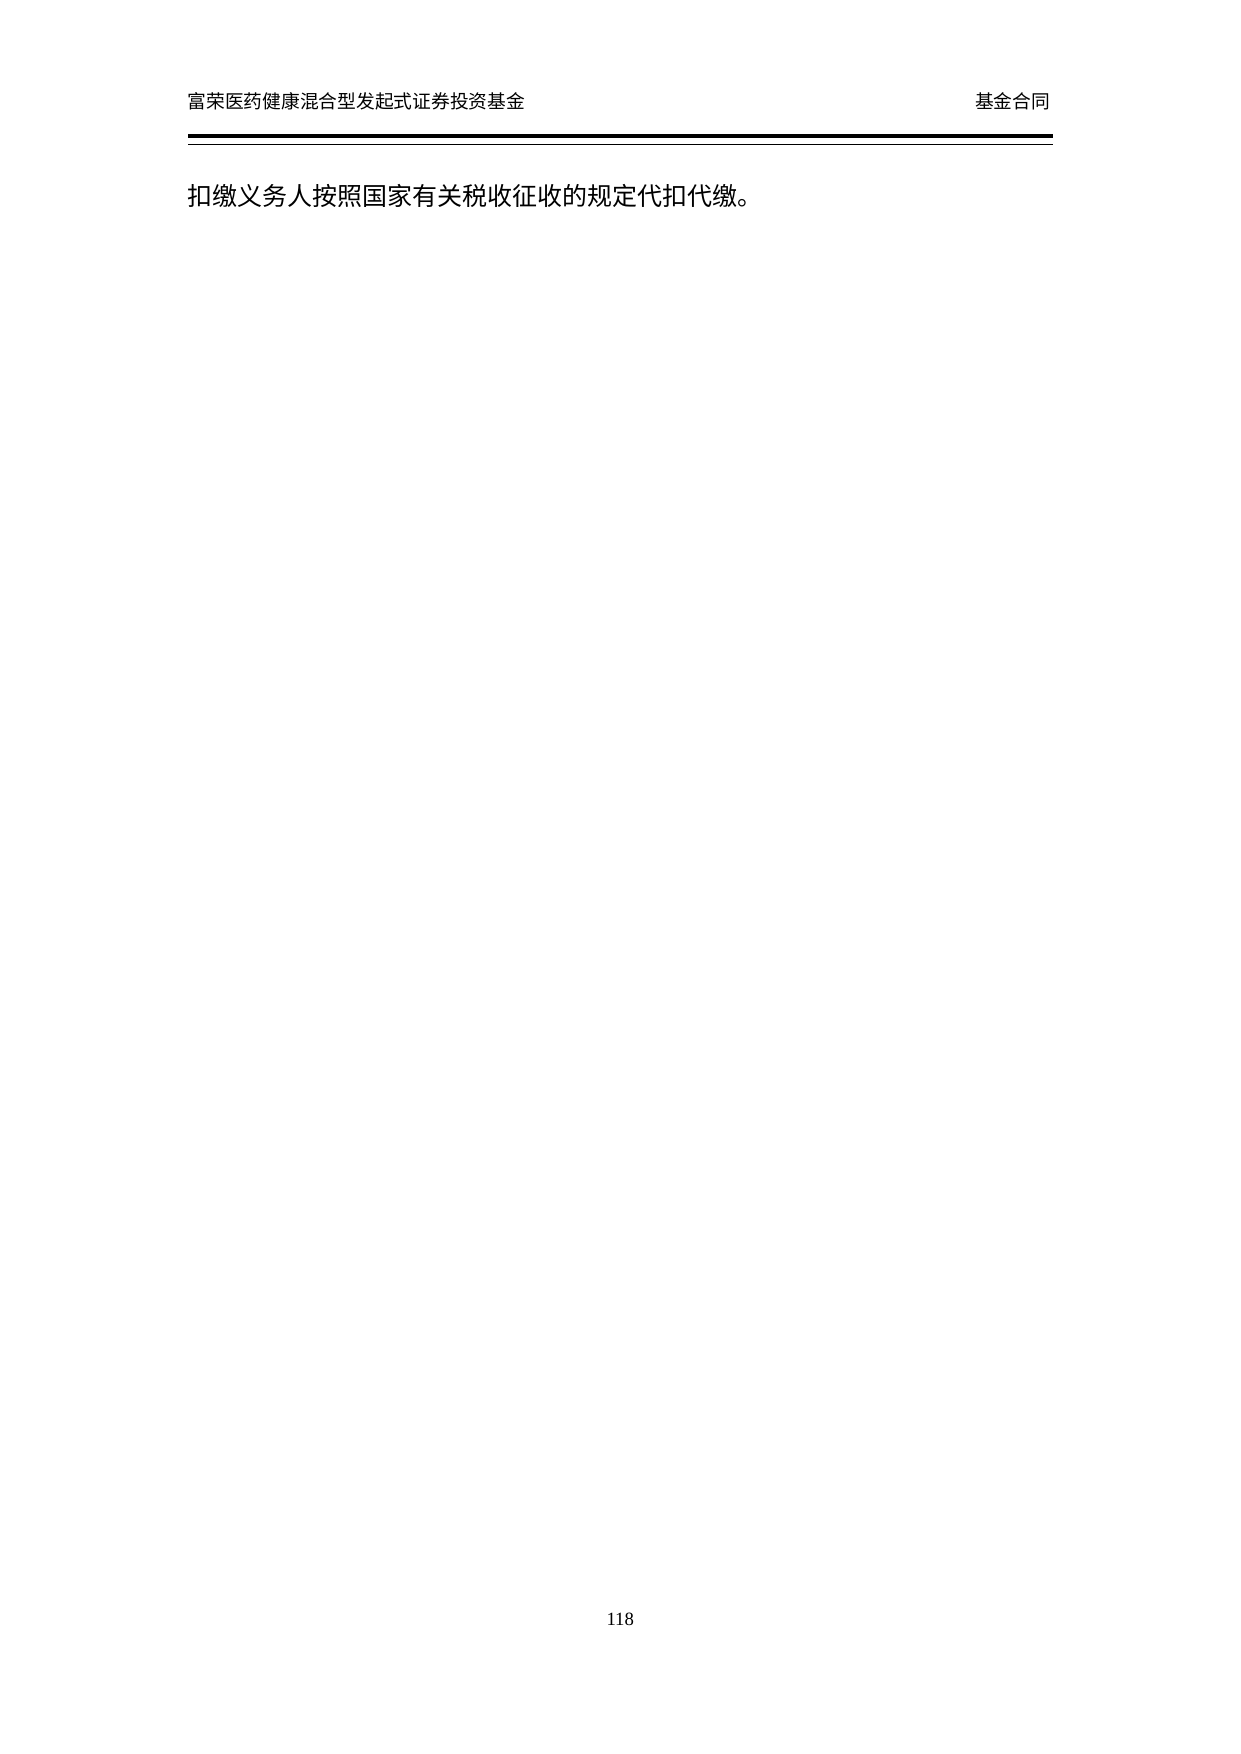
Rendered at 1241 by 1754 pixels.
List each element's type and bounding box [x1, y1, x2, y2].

text [187, 162, 1053, 227]
